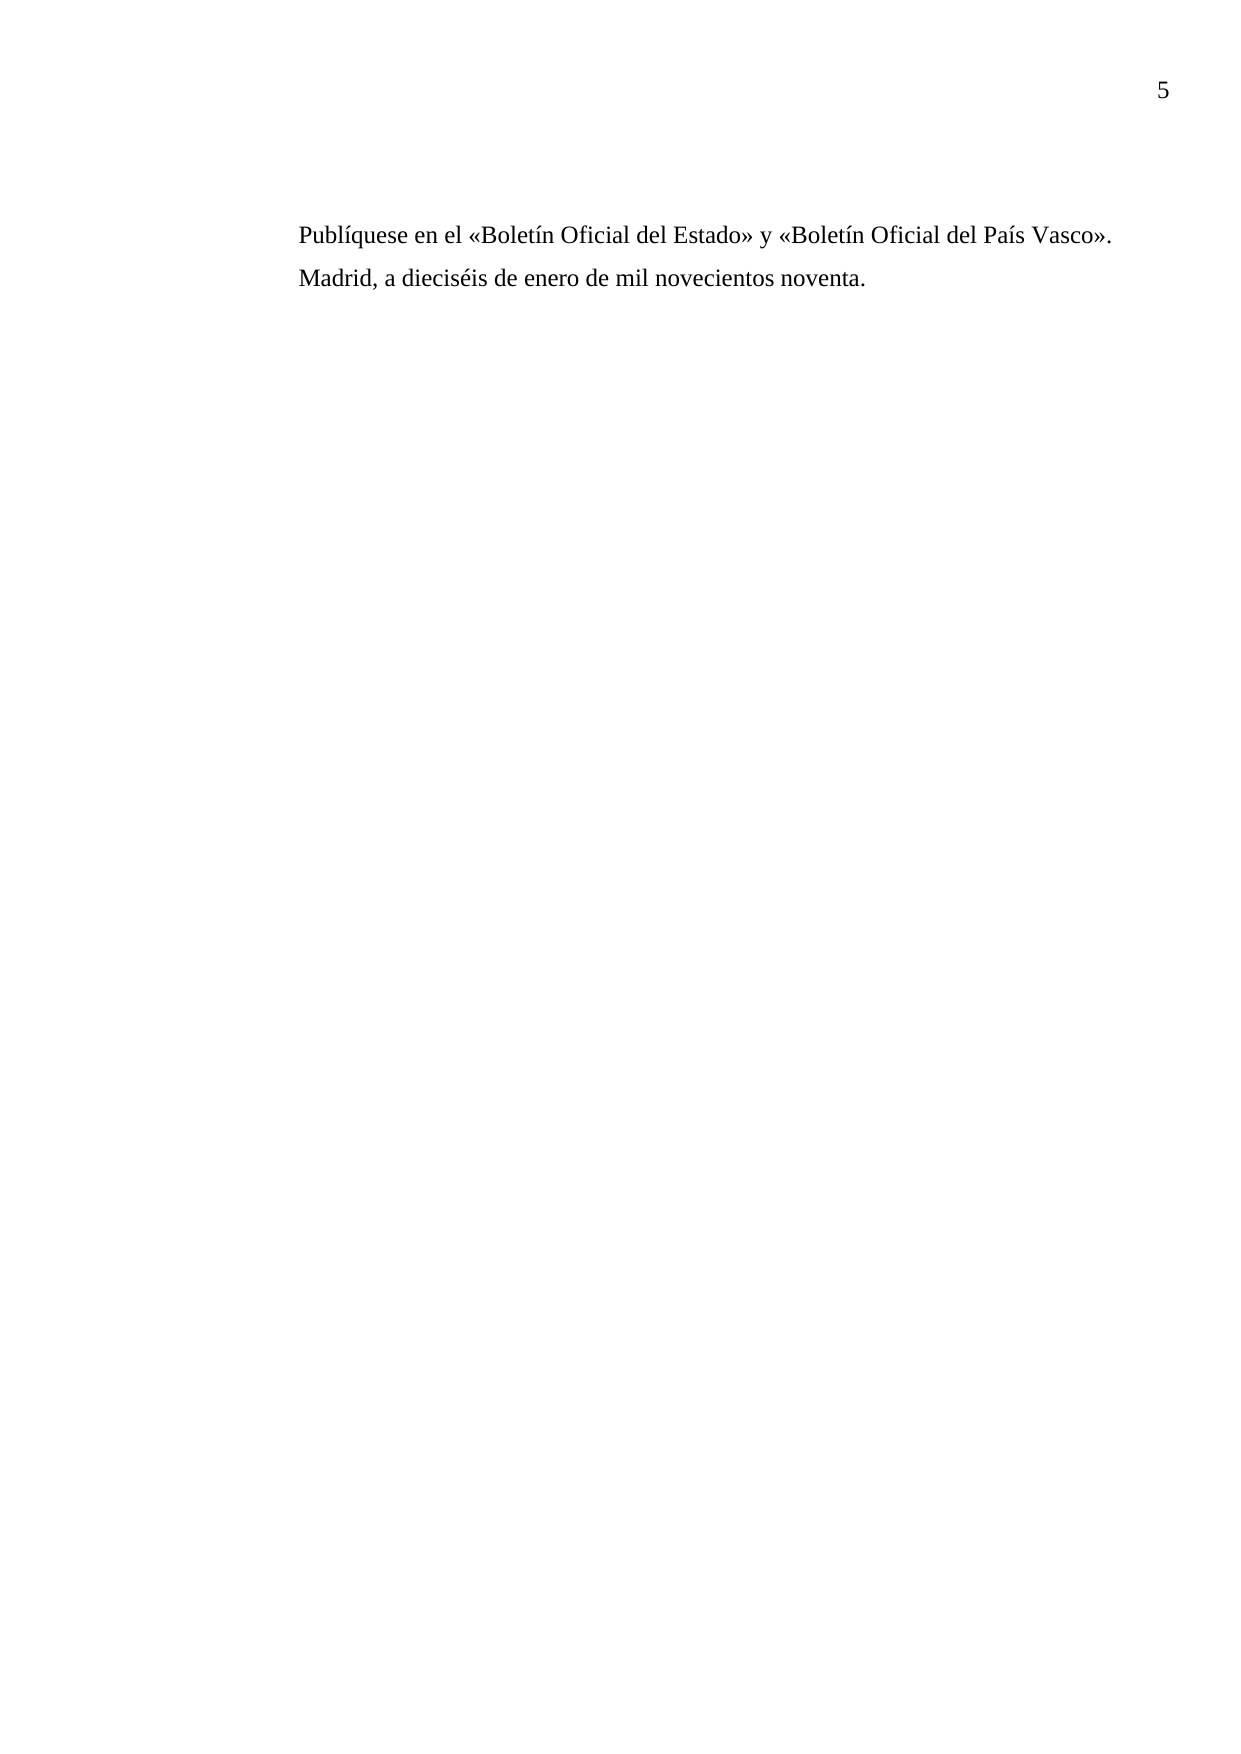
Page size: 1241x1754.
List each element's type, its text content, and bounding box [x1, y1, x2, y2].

text Madrid, a dieciséis de enero de mil novecientos noventa. [224, 263, 1169, 292]
text Publíquese en el «Boletín Oficial del Estado» y «Boletín Oficial del País Vasco». [224, 220, 1169, 249]
